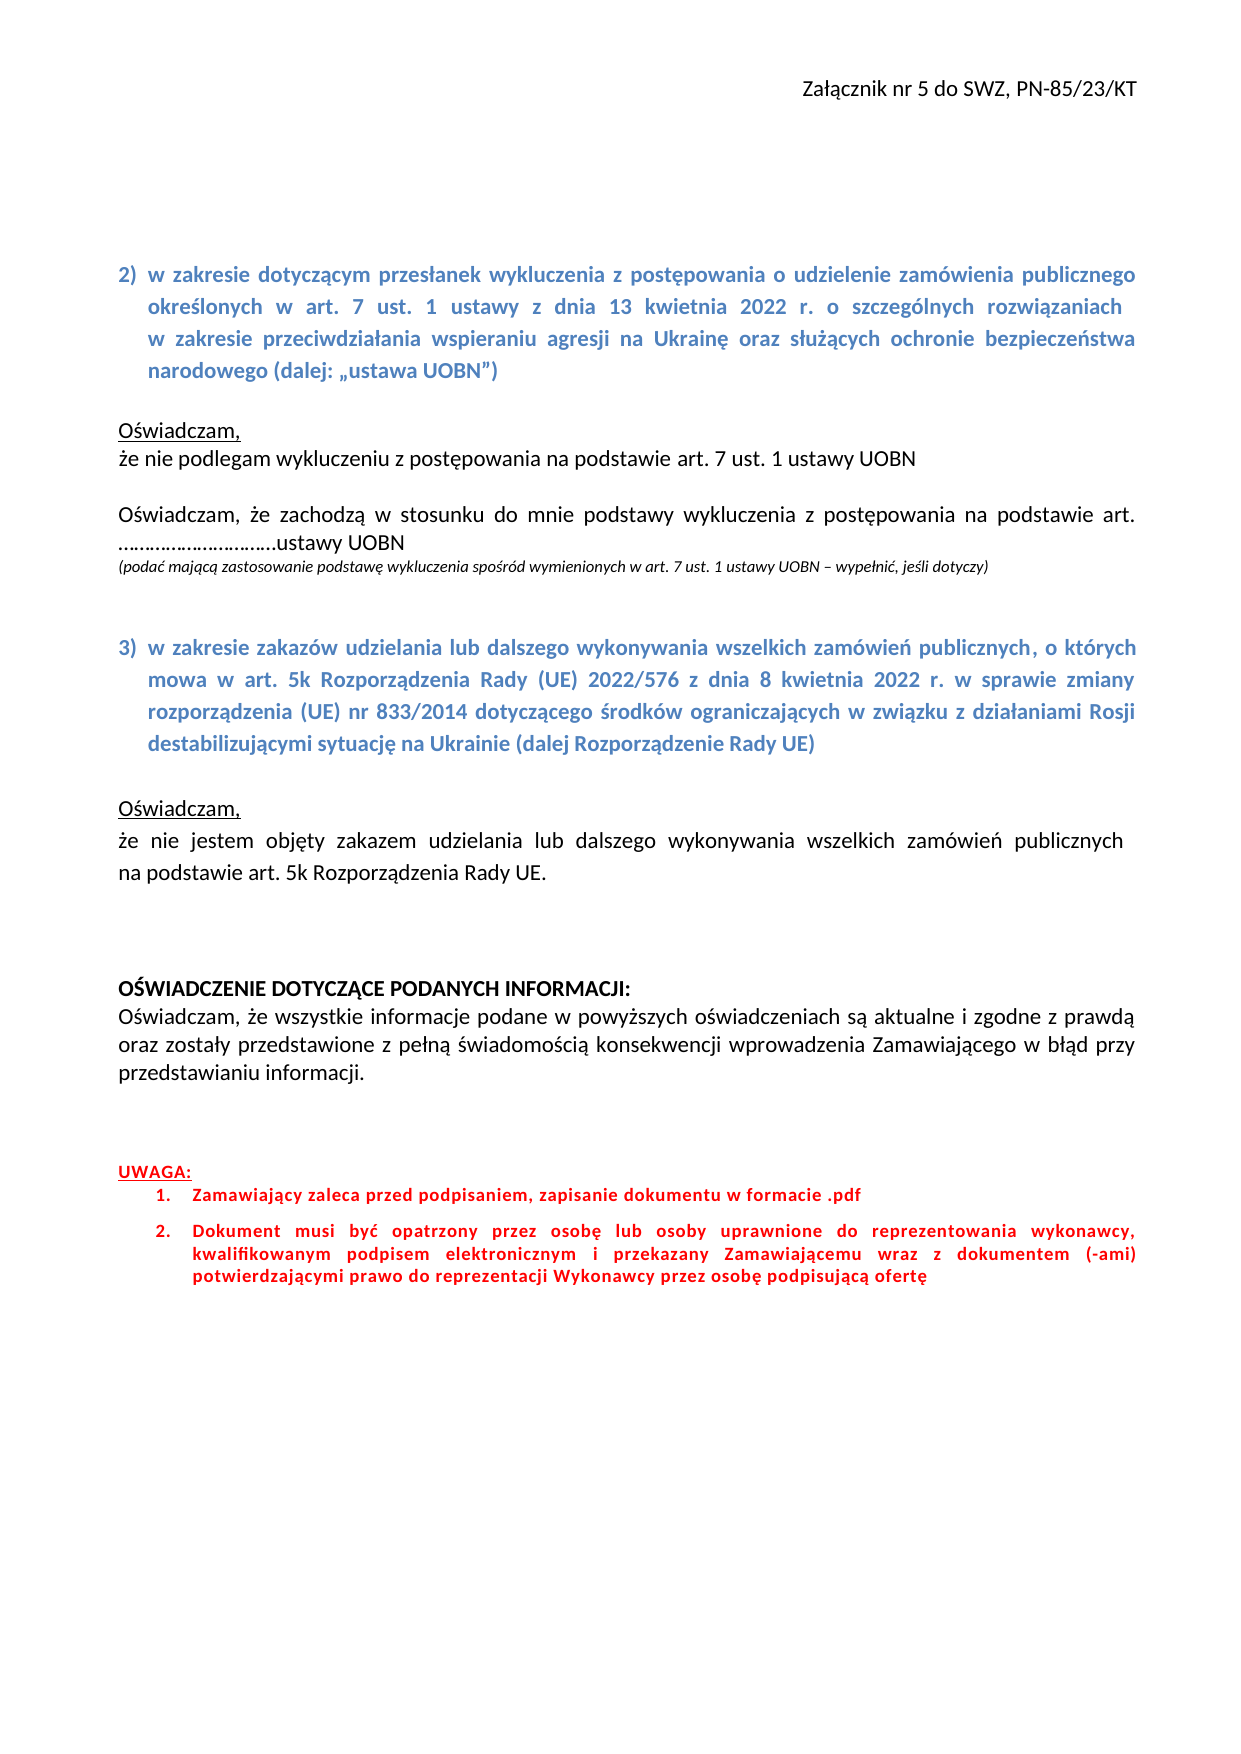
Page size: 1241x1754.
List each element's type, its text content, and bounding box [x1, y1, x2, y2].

text Oświadczam, [118, 794, 1137, 822]
list w zakresie dotyczącym przesłanek wykluczenia z postępowania o udzielenie zamówienia publicznego określonych w art. 7 ust. 1 ustawy z dnia 13 kwietnia 2022 r. o szczególnych rozwiązaniach w zakresie przeciwdziałania wspieraniu agresji na Ukrainę oraz służących ochronie bezpieczeństwa narodowego (dalej: „ustawa UOBN”) [118, 260, 1137, 384]
text OŚWIADCZENIE DOTYCZĄCE PODANYCH INFORMACJI: [118, 974, 1137, 1002]
list że nie jestem objęty zakazem udzielania lub dalszego wykonywania wszelkich zamówień publicznych na podstawie art. 5k Rozporządzenia Rady UE. [118, 826, 1137, 886]
list w zakresie zakazów udzielania lub dalszego wykonywania wszelkich zamówień publicznych, o których mowa w art. 5k Rozporządzenia Rady (UE) 2022/576 z dnia 8 kwietnia 2022 r. w sprawie zmiany rozporządzenia (UE) nr 833/2014 dotyczącego środków ograniczających w związku z działaniami Rosji destabilizującymi sytuację na Ukrainie (dalej Rozporządzenie Rady UE) [118, 633, 1137, 757]
text Oświadczam, że zachodzą w stosunku do mnie podstawy wykluczenia z postępowania na podstawie art. …………………………ustawy UOBN [118, 501, 1137, 557]
list Zamawiający zaleca przed podpisaniem, zapisanie dokumentu w formacie .pdf [155, 1183, 1137, 1206]
list Dokument musi być opatrzony przez osobę lub osoby uprawnione do reprezentowania wykonawcy, kwalifikowanym podpisem elektronicznym i przekazany Zamawiającemu wraz z dokumentem (-ami) potwierdzającymi prawo do reprezentacji Wykonawcy przez osobę podpisującą ofertę [155, 1219, 1137, 1287]
text (podać mającą zastosowanie podstawę wykluczenia spośród wymienionych w art. 7 ust. 1 ustawy UOBN – wypełnić, jeśli dotyczy) [118, 557, 1137, 577]
text Oświadczam, [118, 416, 1137, 444]
text Oświadczam, że wszystkie informacje podane w powyższych oświadczeniach są aktualne i zgodne z prawdą oraz zostały przedstawione z pełną świadomością konsekwencji wprowadzenia Zamawiającego w błąd przy przedstawianiu informacji. [118, 1002, 1137, 1087]
text że nie podlegam wykluczeniu z postępowania na podstawie art. 7 ust. 1 ustawy UOBN [119, 444, 1137, 472]
text UWAGA: [118, 1160, 1137, 1183]
